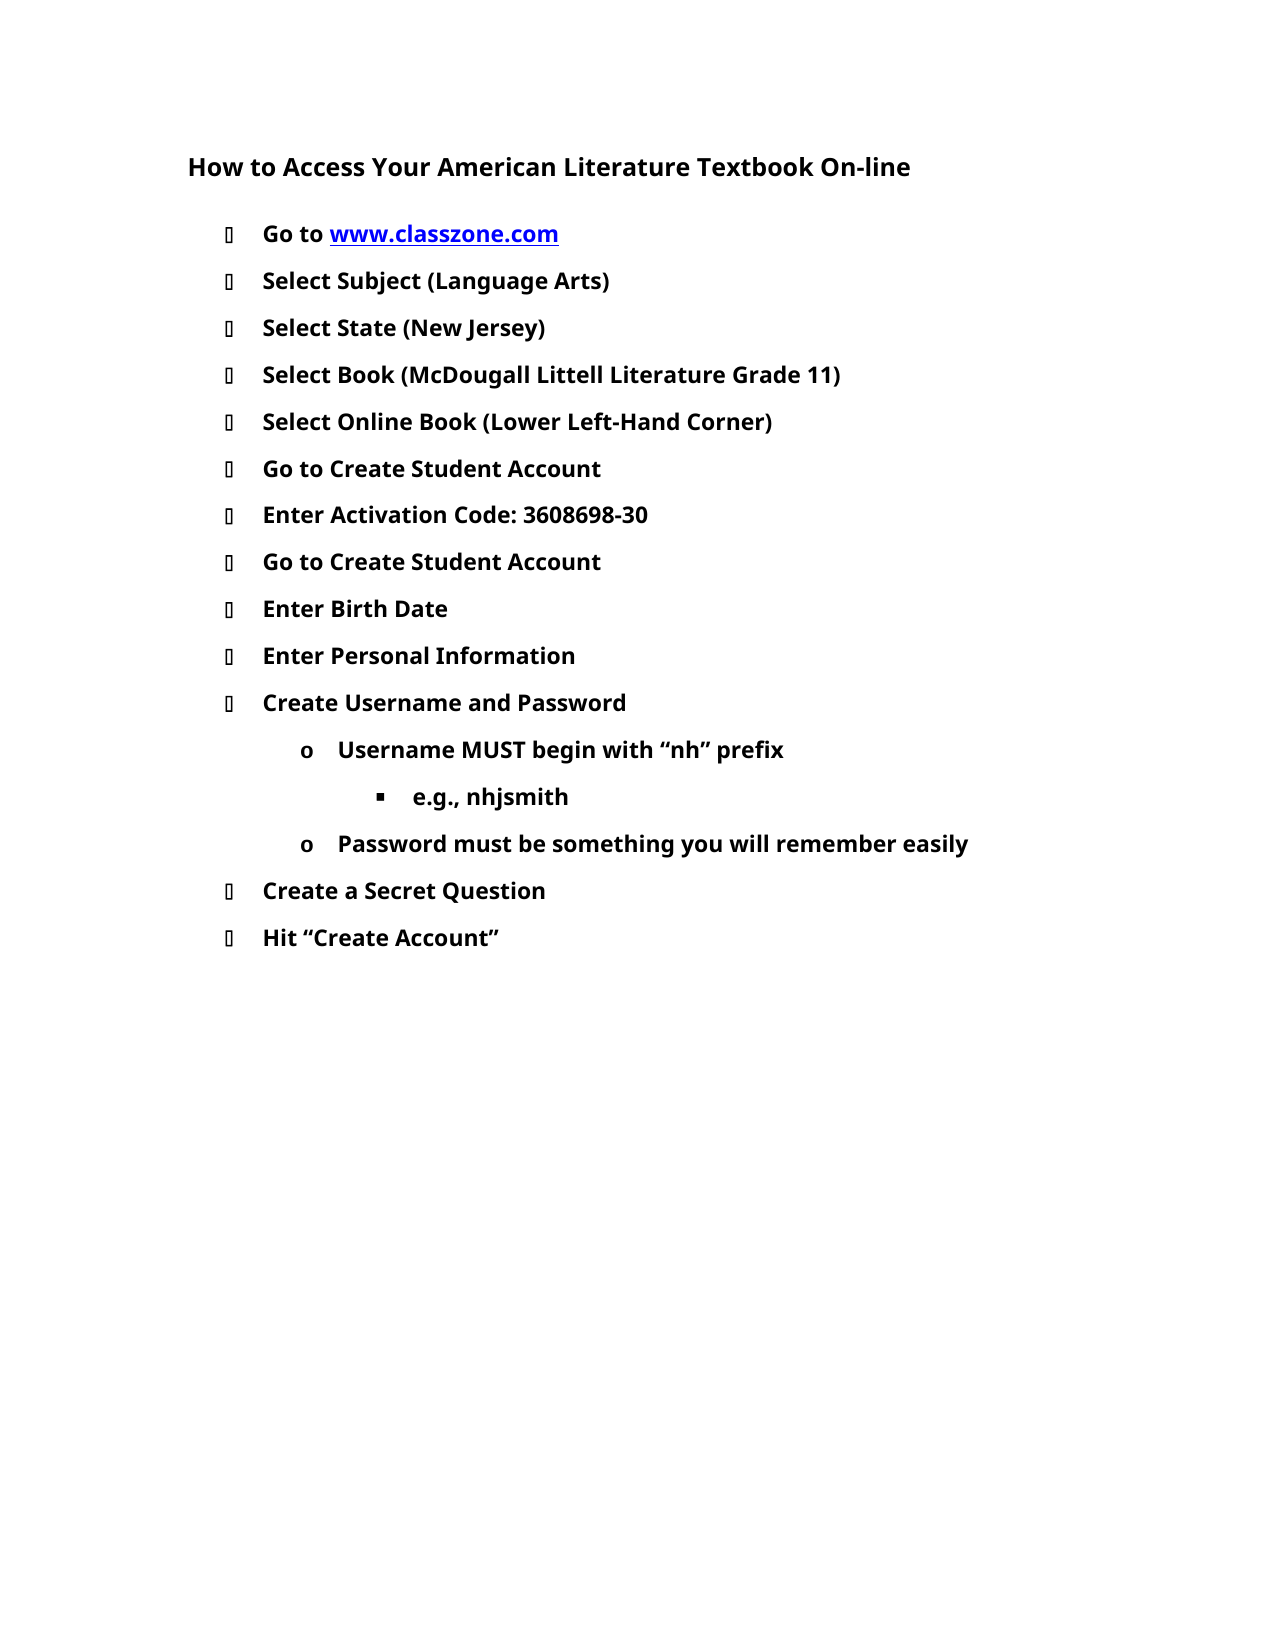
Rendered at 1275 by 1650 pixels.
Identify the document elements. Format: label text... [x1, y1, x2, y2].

list Select Online Book (Lower Left-Hand Corner) [225, 406, 1125, 437]
list Go to www.classzone.com [225, 218, 1125, 249]
list Create a Secret Question [225, 874, 1125, 906]
list Password must be something you will remember easily [300, 828, 1125, 859]
list Hit “Create Account” [225, 921, 1125, 953]
list Enter Personal Information [225, 640, 1125, 671]
list Username MUST begin with “nh” prefix [300, 734, 1125, 765]
list Select State (New Jersey) [225, 312, 1125, 343]
text How to Access Your American Literature Textbook On-line [187, 150, 1125, 184]
list Create Username and Password [225, 687, 1125, 718]
list Enter Birth Date [225, 593, 1125, 624]
list Select Book (McDougall Littell Literature Grade 11) [225, 359, 1125, 390]
list Go to Create Student Account [225, 546, 1125, 577]
list e.g., nhjsmith [375, 781, 1125, 812]
list Go to Create Student Account [225, 452, 1125, 484]
list Enter Activation Code: 3608698-30 [225, 499, 1125, 531]
list Select Subject (Language Arts) [225, 265, 1125, 296]
